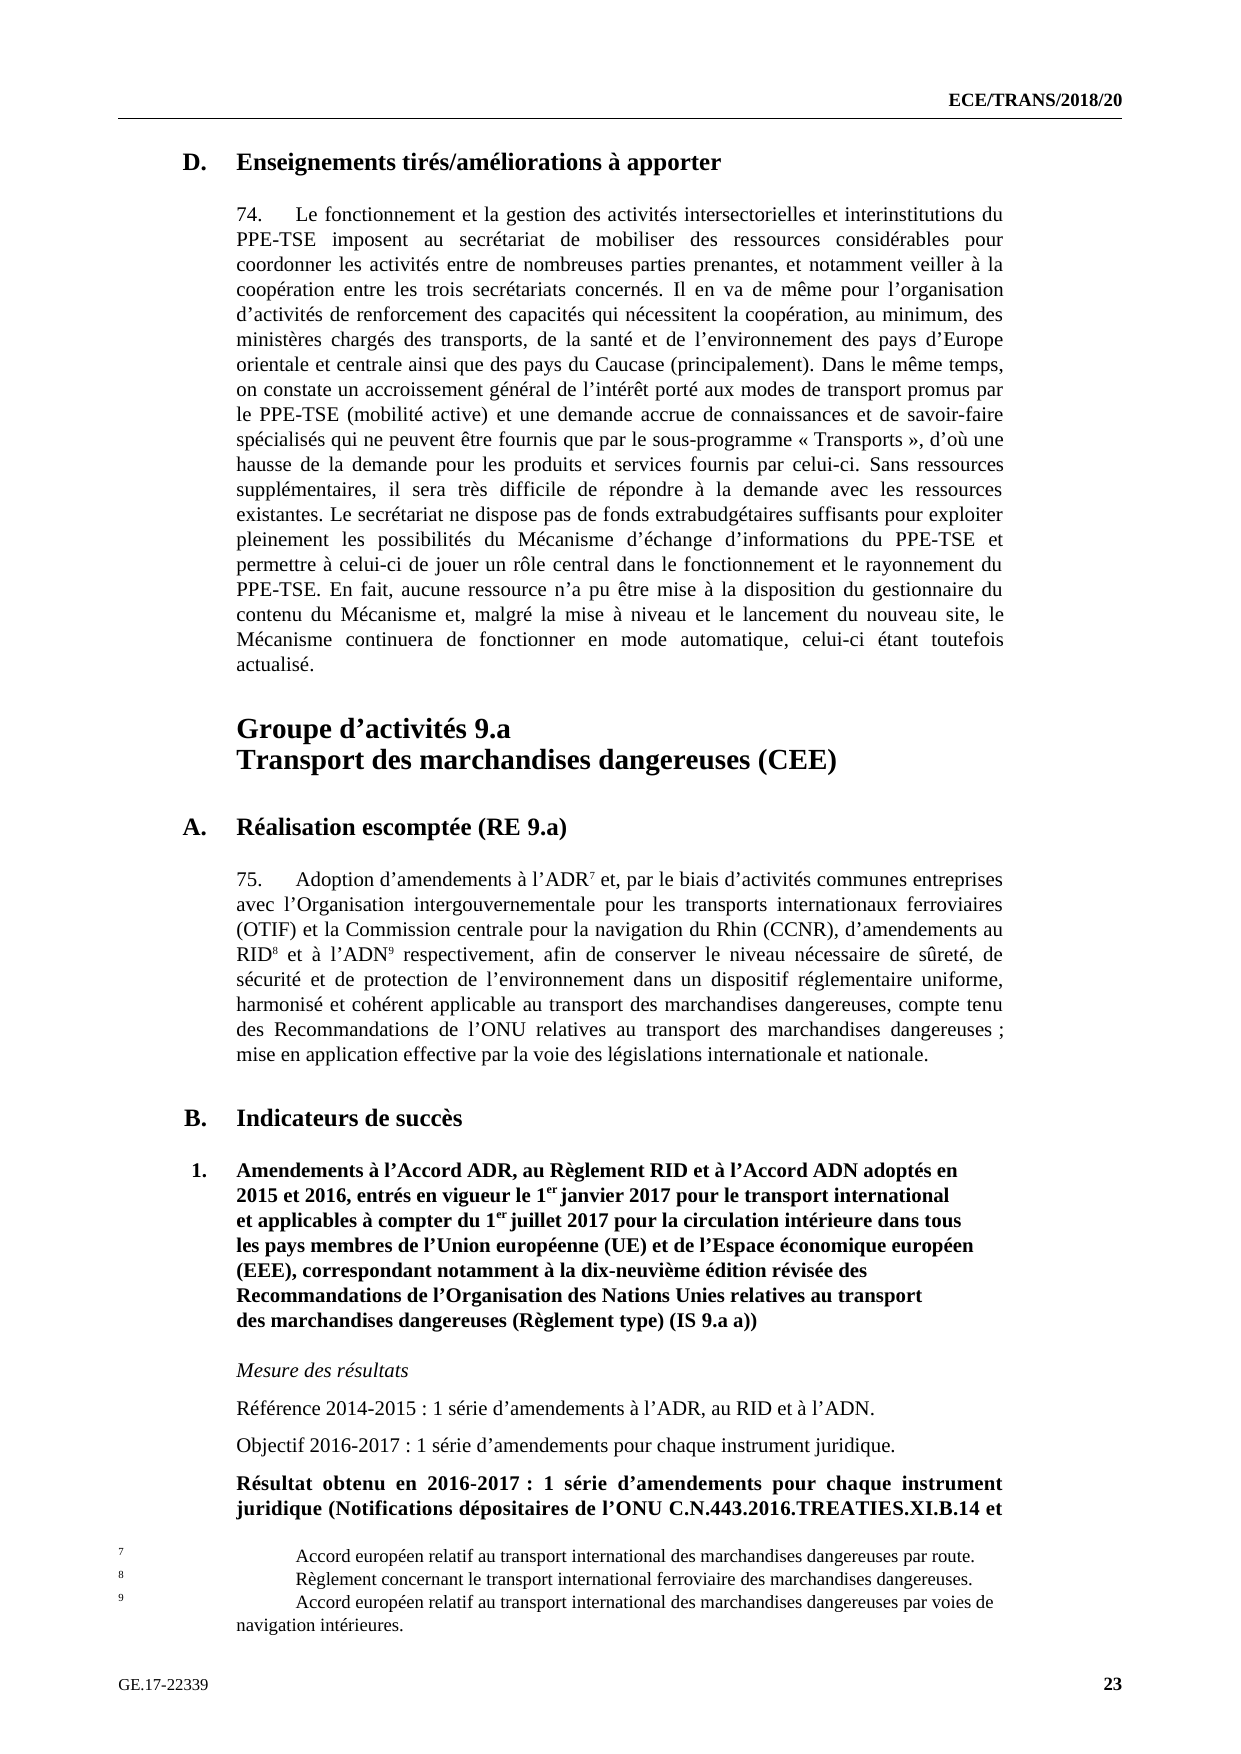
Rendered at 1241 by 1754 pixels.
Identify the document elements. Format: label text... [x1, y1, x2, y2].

text Objectif 2016-2017 : 1 série d’amendements pour chaque instrument juridique. [236, 1432, 1004, 1457]
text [236, 1469, 1004, 1519]
text B. Indicateurs de succès [118, 1104, 1004, 1132]
text Groupe d’activités 9.a Transport des marchandises dangereuses (CEE) [118, 713, 1004, 776]
text Mesure des résultats [118, 1357, 1004, 1382]
text D. Enseignements tirés/améliorations à apporter [118, 148, 1004, 176]
text 74. Le fonctionnement et la gestion des activités intersectorielles et interinstitutions du PPE-TSE imposent au secrétariat de mobiliser des ressources considérables pour coordonner les activités entre de nombreuses parties prenantes, et notamment veiller à la coopération entre les trois secrétariats concernés. Il en va de même pour l’organisation d’activités de renforcement des capacités qui nécessitent la coopération, au minimum, des ministères chargés des transports, de la santé et de l’environnement des pays d’Europe orientale et centrale ainsi que des pays du Caucase (principalement). Dans le même temps, on constate un accroissement général de l’intérêt porté aux modes de transport promus par le PPE-TSE (mobilité active) et une demande accrue de connaissances et de savoir-faire spécialisés qui ne peuvent être fournis que par le sous-programme « Transports », d’où une hausse de la demande pour les produits et services fournis par celui-ci. Sans ressources supplémentaires, il sera très difficile de répondre à la demande avec les ressources existantes. Le secrétariat ne dispose pas de fonds extrabudgétaires suffisants pour exploiter pleinement les possibilités du Mécanisme d’échange d’informations du PPE-TSE et permettre à celui-ci de jouer un rôle central dans le fonctionnement et le rayonnement du PPE-TSE. En fait, aucune ressource n’a pu être mise à la disposition du gestionnaire du contenu du Mécanisme et, malgré la mise à niveau et le lancement du nouveau site, le Mécanisme continuera de fonctionner en mode automatique, celui-ci étant toutefois actualisé. [236, 201, 1004, 676]
text 1. Amendements à l’Accord ADR, au Règlement RID et à l’Accord ADN adoptés en 2015 et 2016, entrés en vigueur le 1er janvier 2017 pour le transport international et applicables à compter du 1er juillet 2017 pour la circulation intérieure dans tous les pays membres de l’Union européenne (UE) et de l’Espace économique européen (EEE), correspondant notamment à la dix-neuvième édition révisée des Recommandations de l’Organisation des Nations Unies relatives au transport des marchandises dangereuses (Règlement type) (IS 9.a a)) [118, 1157, 1004, 1332]
text A. Réalisation escomptée (RE 9.a) [118, 813, 1004, 841]
text 75. Adoption d’amendements à l’ADR et, par le biais d’activités communes entreprises avec l’Organisation intergouvernementale pour les transports internationaux ferroviaires (OTIF) et la Commission centrale pour la navigation du Rhin (CCNR), d’amendements au RID et à l’ADN respectivement, afin de conserver le niveau nécessaire de sûreté, de sécurité et de protection de l’environnement dans un dispositif réglementaire uniforme, harmonisé et cohérent applicable au transport des marchandises dangereuses, compte tenu des Recommandations de l’ONU relatives au transport des marchandises dangereuses ; mise en application effective par la voie des législations internationale et nationale. [236, 866, 1004, 1066]
text Référence 2014-2015 : 1 série d’amendements à l’ADR, au RID et à l’ADN. [236, 1394, 1004, 1419]
